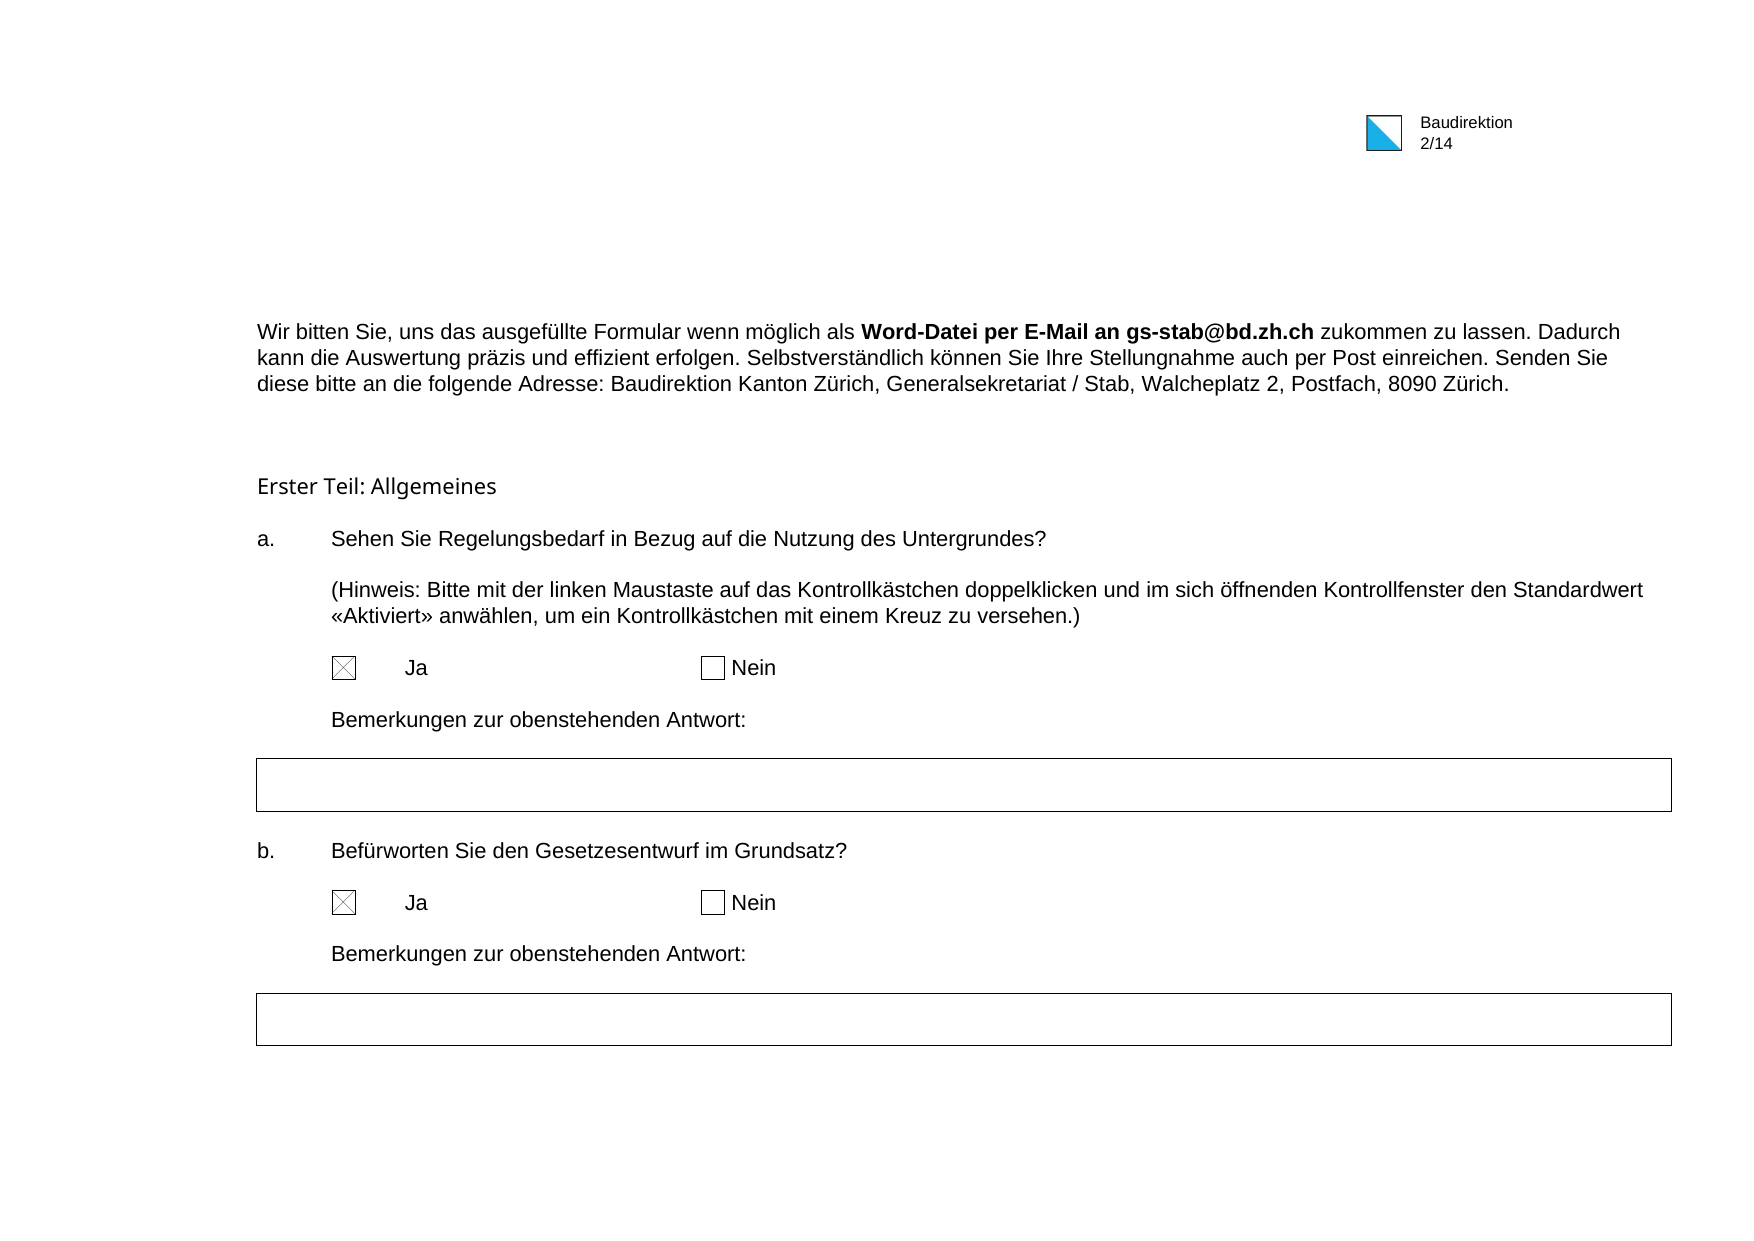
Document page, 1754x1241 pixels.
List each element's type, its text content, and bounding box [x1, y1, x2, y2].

table_header [257, 994, 1671, 1045]
text Ja Nein [257, 889, 1656, 915]
list Sehen Sie Regelungsbedarf in Bezug auf die Nutzung des Untergrundes? [257, 526, 1656, 551]
table_header [257, 759, 1671, 811]
text Ja Nein [257, 655, 1656, 681]
list (Hinweis: Bitte mit der linken Maustaste auf das Kontrollkästchen doppelklicken und im sich öffnenden Kontrollfenster den Standardwert «Aktiviert» anwählen, um ein Kontrollkästchen mit einem Kreuz zu versehen.) [331, 577, 1656, 629]
text Wir bitten Sie, uns das ausgefüllte Formular wenn möglich als Word-Datei per E-Mail an gs-stab@bd.zh.ch zukommen zu lassen. Dadurch kann die Auswertung präzis und effizient erfolgen. Selbstverständlich können Sie Ihre Stellungnahme auch per Post einreichen. Senden Sie diese bitte an die folgende Adresse: Baudirektion Kanton Zürich, Generalsekretariat / Stab, Walcheplatz 2, Postfach, 8090 Zürich. [257, 319, 1656, 396]
picture [1366, 115, 1402, 151]
list Befürworten Sie den Gesetzesentwurf im Grundsatz? [257, 838, 1656, 863]
list Bemerkungen zur obenstehenden Antwort: [257, 941, 1656, 967]
list Bemerkungen zur obenstehenden Antwort: [257, 706, 1656, 732]
text Erster Teil: Allgemeines [257, 474, 1656, 500]
